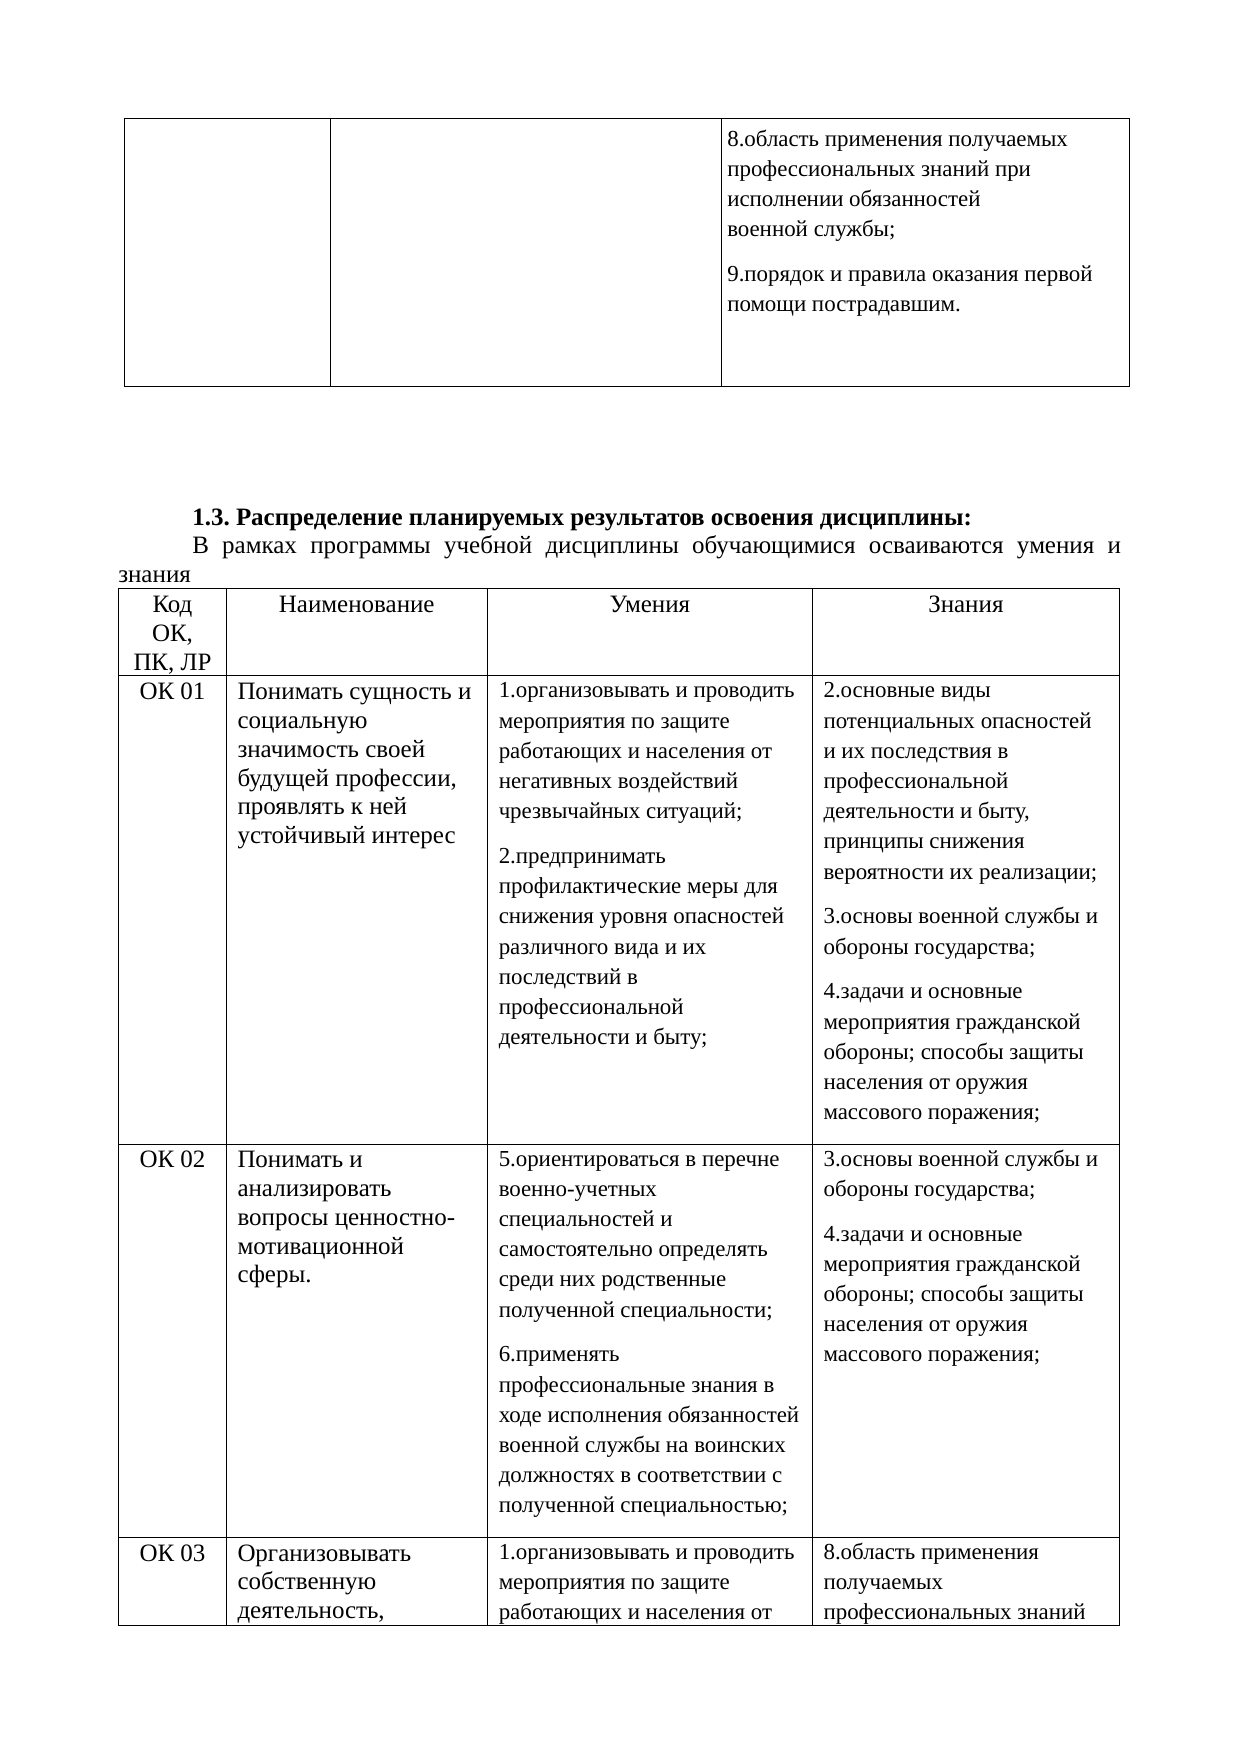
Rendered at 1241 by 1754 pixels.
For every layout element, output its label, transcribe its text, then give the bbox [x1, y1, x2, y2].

table_cell Понимать сущность и социальную значимость своей будущей профессии, проявлять к ней устойчивый интерес [227, 676, 487, 1143]
table_cell 3.основы военной службы и обороны государства; 4.задачи и основные мероприятия гражданской обороны; способы защиты населения от оружия массового поражения; [813, 1145, 1119, 1537]
table_cell 5.ориентироваться в перечне военно-учетных специальностей и самостоятельно определять среди них родственные полученной специальности; 6.применять профессиональные знания в ходе исполнения обязанностей военной службы на воинских должностях в соответствии с полученной специальностью; [488, 1145, 812, 1537]
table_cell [488, 1538, 812, 1624]
table_cell 2.основные виды потенциальных опасностей и их последствия в профессиональной деятельности и быту, принципы снижения вероятности их реализации; 3.основы военной службы и обороны государства; 4.задачи и основные мероприятия гражданской обороны; способы защиты населения от оружия массового поражения; [813, 676, 1119, 1143]
table_cell ОК 01 [119, 676, 226, 1143]
table_header Умения [488, 589, 812, 675]
table_header Код ОК, ПК, ЛР [119, 589, 226, 675]
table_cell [125, 119, 330, 386]
text В рамках программы учебной дисциплины обучающимися осваиваются умения и знания [118, 531, 1122, 588]
table_cell ОК 03 [119, 1538, 226, 1624]
table_cell ОК 02 [119, 1145, 226, 1537]
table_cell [722, 119, 1129, 386]
table_cell Понимать и анализировать вопросы ценностно-мотивационной сферы. [227, 1145, 487, 1537]
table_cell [813, 1538, 1119, 1624]
table_header Знания [813, 589, 1119, 675]
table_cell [331, 119, 721, 386]
table_header Наименование [227, 589, 487, 675]
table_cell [227, 1538, 487, 1624]
text 1.3. Распределение планируемых результатов освоения дисциплины: [118, 502, 1122, 531]
